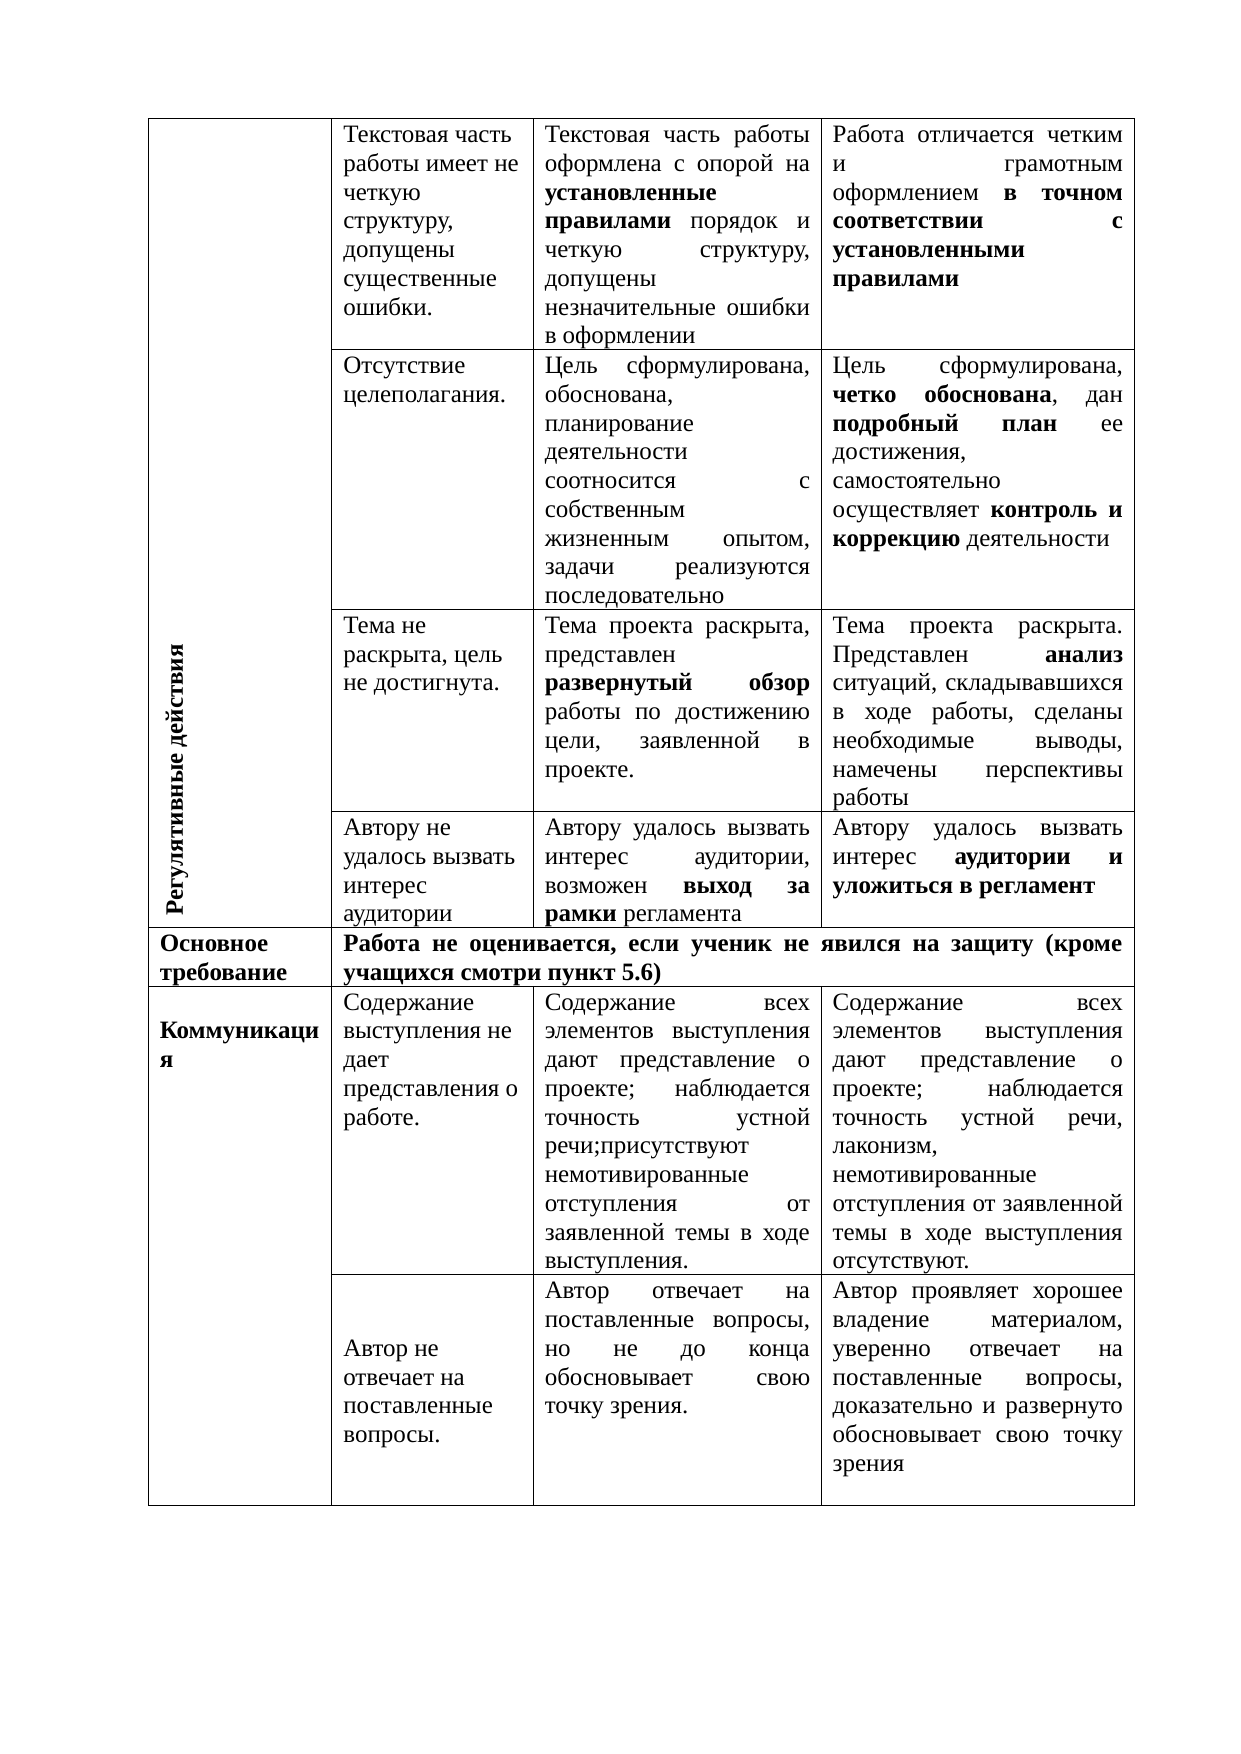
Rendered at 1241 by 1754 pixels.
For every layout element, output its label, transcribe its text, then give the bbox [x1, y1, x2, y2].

table_cell Работа не оценивается, если ученик не явился на защиту (кроме учащихся смотри пункт 5.6) [332, 928, 1134, 986]
table_cell Содержание выступления не дает представления о работе. [332, 987, 533, 1274]
table_cell Работа отличается четким и грамотным оформлением в точном соответствии с установленными правилами [822, 119, 1134, 349]
table_cell Цель сформулирована, обоснована, планирование деятельности соотносится с собственным жизненным опытом, задачи реализуются последовательно [534, 350, 821, 609]
table_cell Основное требование [149, 928, 331, 986]
table_cell Тема проекта раскрыта, представлен развернутый обзор работы по достижению цели, заявленной в проекте. [534, 610, 821, 811]
table_cell Тема не раскрыта, цель не достигнута. [332, 610, 533, 811]
table_cell Автору не удалось вызвать интерес аудитории [332, 812, 533, 927]
table_cell Коммуникация [149, 987, 331, 1505]
table_cell Автор проявляет хорошее владение материалом, уверенно отвечает на поставленные вопросы, доказательно и развернуто обосновывает свою точку зрения [822, 1275, 1134, 1505]
table_cell Тема проекта раскрыта. Представлен анализ ситуаций, складывавшихся в ходе работы, сделаны необходимые выводы, намечены перспективы работы [822, 610, 1134, 811]
table_cell Отсутствие целеполагания. [332, 350, 533, 609]
table_cell Содержание всех элементов выступления дают представление о проекте; наблюдается точность устной речи;присутствуют немотивированные отступления от заявленной темы в ходе выступления. [534, 987, 821, 1274]
table_cell Автор не отвечает на поставленные вопросы. [332, 1275, 533, 1505]
table_cell Регулятивные действия [149, 119, 331, 927]
table_cell Автор отвечает на поставленные вопросы, но не до конца обосновывает свою точку зрения. [534, 1275, 821, 1505]
table_cell Текстовая часть работы имеет не четкую структуру, допущены существенные ошибки. [332, 119, 533, 349]
table_cell Автору удалось вызвать интерес аудитории и уложиться в регламент [822, 812, 1134, 927]
table_cell Текстовая часть работы оформлена с опорой на установленные правилами порядок и четкую структуру, допущены незначительные ошибки в оформлении [534, 119, 821, 349]
table_cell Содержание всех элементов выступления дают представление о проекте; наблюдается точность устной речи, лаконизм, немотивированные отступления от заявленной темы в ходе выступления отсутствуют. [822, 987, 1134, 1274]
table_cell Автору удалось вызвать интерес аудитории, возможен выход за рамки регламента [534, 812, 821, 927]
table_cell Цель сформулирована, четко обоснована, дан подробный план ее достижения, самостоятельно осуществляет контроль и коррекцию деятельности [822, 350, 1134, 609]
